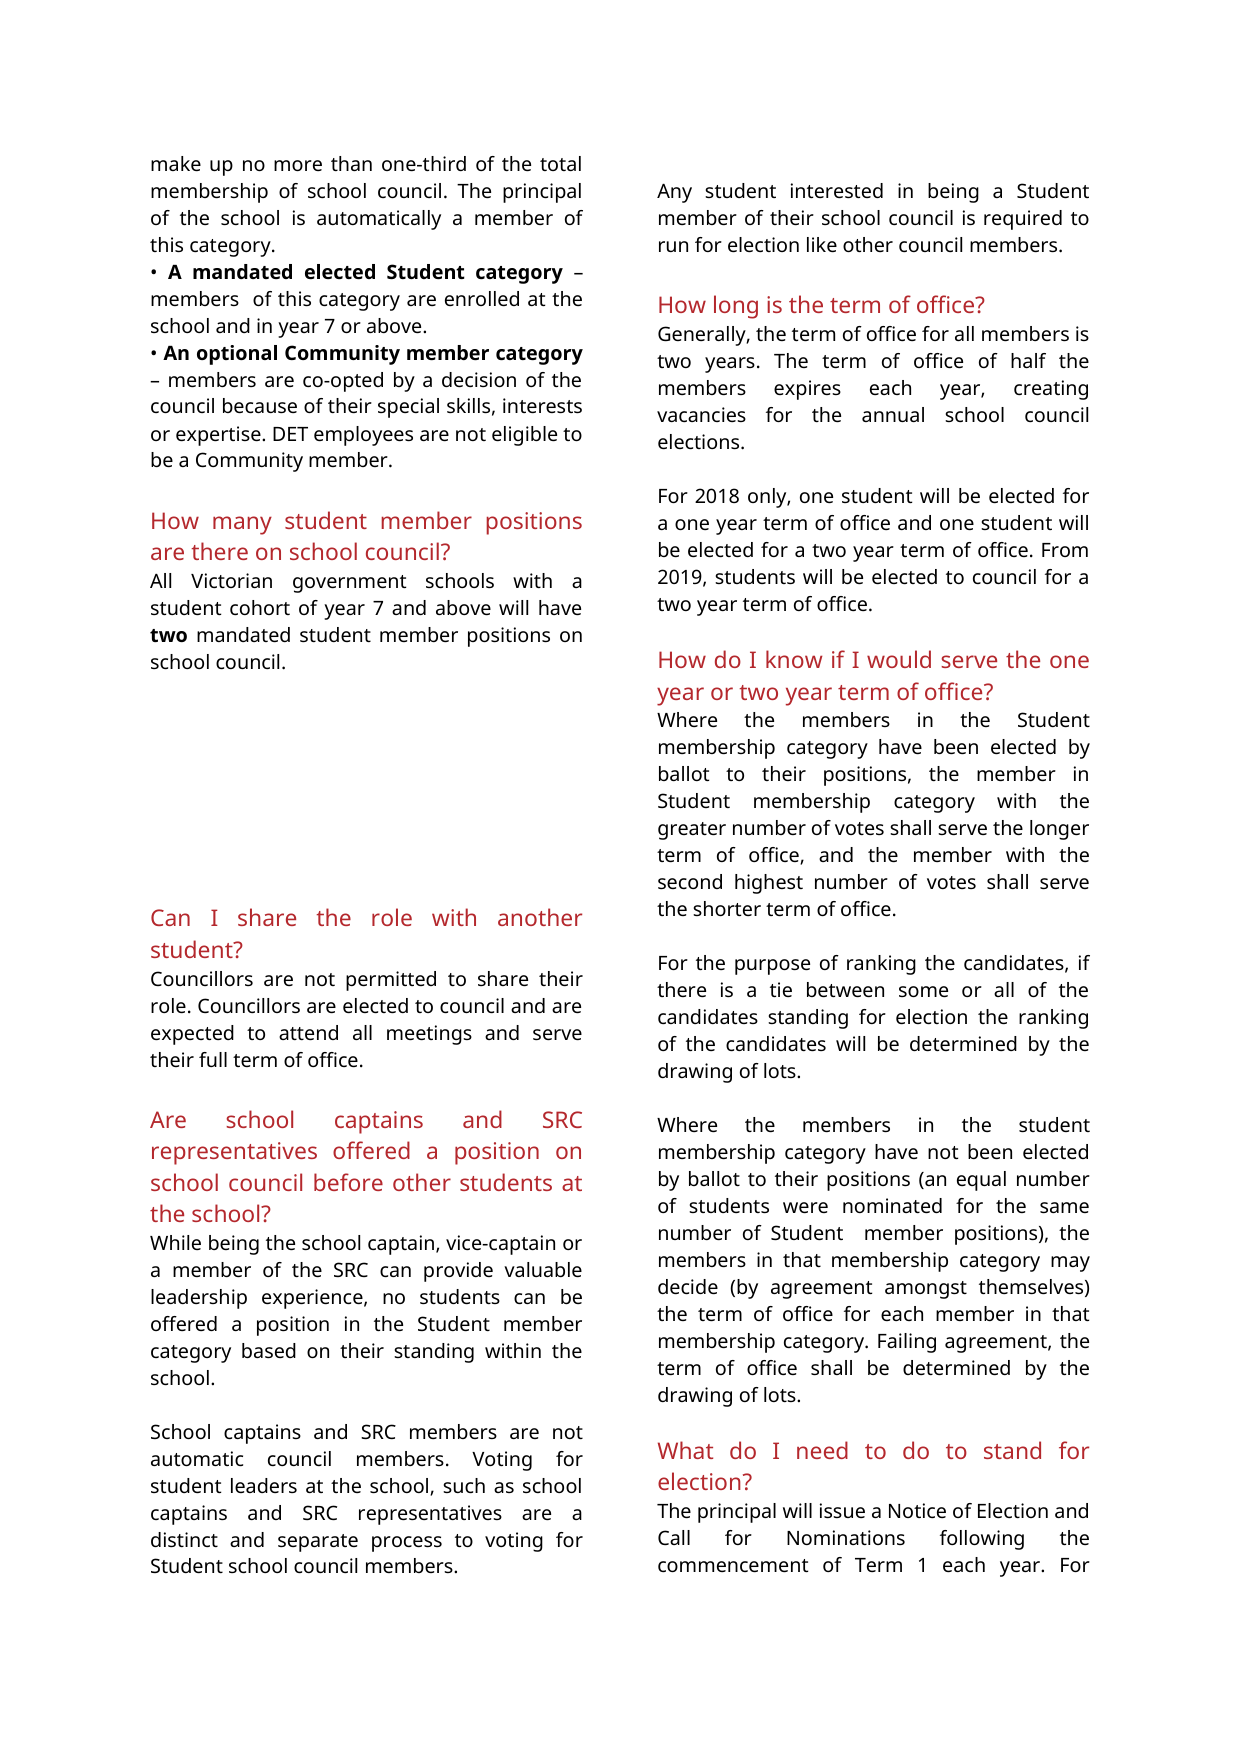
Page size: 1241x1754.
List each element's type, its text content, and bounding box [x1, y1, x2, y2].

text School captains and SRC members are not automatic council members. Voting for student leaders at the school, such as school captains and SRC representatives are a distinct and separate process to voting for Student school council members. [150, 1418, 583, 1580]
text Councillors are not permitted to share their role. Councillors are elected to council and are expected to attend all meetings and serve their full term of office. [150, 965, 583, 1073]
text How do I know if I would serve the one year or two year term of office? [657, 644, 1090, 707]
text Where the members in the student membership category have not been elected by ballot to their positions (an equal number of students were nominated for the same number of Student member positions), the members in that membership category may decide (by agreement amongst themselves) the term of office for each member in that membership category. Failing agreement, the term of office shall be determined by the drawing of lots. [657, 1111, 1090, 1408]
text Generally, the term of office for all members is two years. The term of office of half the members expires each year, creating vacancies for the annual school council elections. [657, 320, 1090, 455]
text • A mandated elected Student category – members of this category are enrolled at the school and in year 7 or above. [150, 258, 583, 339]
text How long is the term of office? [657, 289, 1090, 320]
text How many student member positions are there on school council? [150, 505, 583, 567]
text Where the members in the Student membership category have been elected by ballot to their positions, the member in Student membership category with the greater number of votes shall serve the longer term of office, and the member with the second highest number of votes shall serve the shorter term of office. [657, 707, 1090, 922]
text What do I need to do to stand for election? [657, 1435, 1090, 1498]
text For the purpose of ranking the candidates, if there is a tie between some or all of the candidates standing for election the ranking of the candidates will be determined by the drawing of lots. [657, 949, 1090, 1084]
text Are school captains and SRC representatives offered a position on school council before other students at the school? [150, 1104, 583, 1229]
text • An optional Community member category – members are co-opted by a decision of the council because of their special skills, interests or expertise. DET employees are not eligible to be a Community member. [150, 339, 583, 474]
text All Victorian government schools with a student cohort of year 7 and above will have two mandated student member positions on school council. [150, 567, 583, 675]
text For 2018 only, one student will be elected for a one year term of office and one student will be elected for a two year term of office. From 2019, students will be elected to council for a two year term of office. [657, 482, 1090, 617]
text While being the school captain, vice-captain or a member of the SRC can provide valuable leadership experience, no students can be offered a position in the Student member category based on their standing within the school. [150, 1229, 583, 1391]
text Can I share the role with another student? [150, 902, 583, 965]
text Any student interested in being a Student member of their school council is required to run for election like other council members. [657, 177, 1090, 258]
